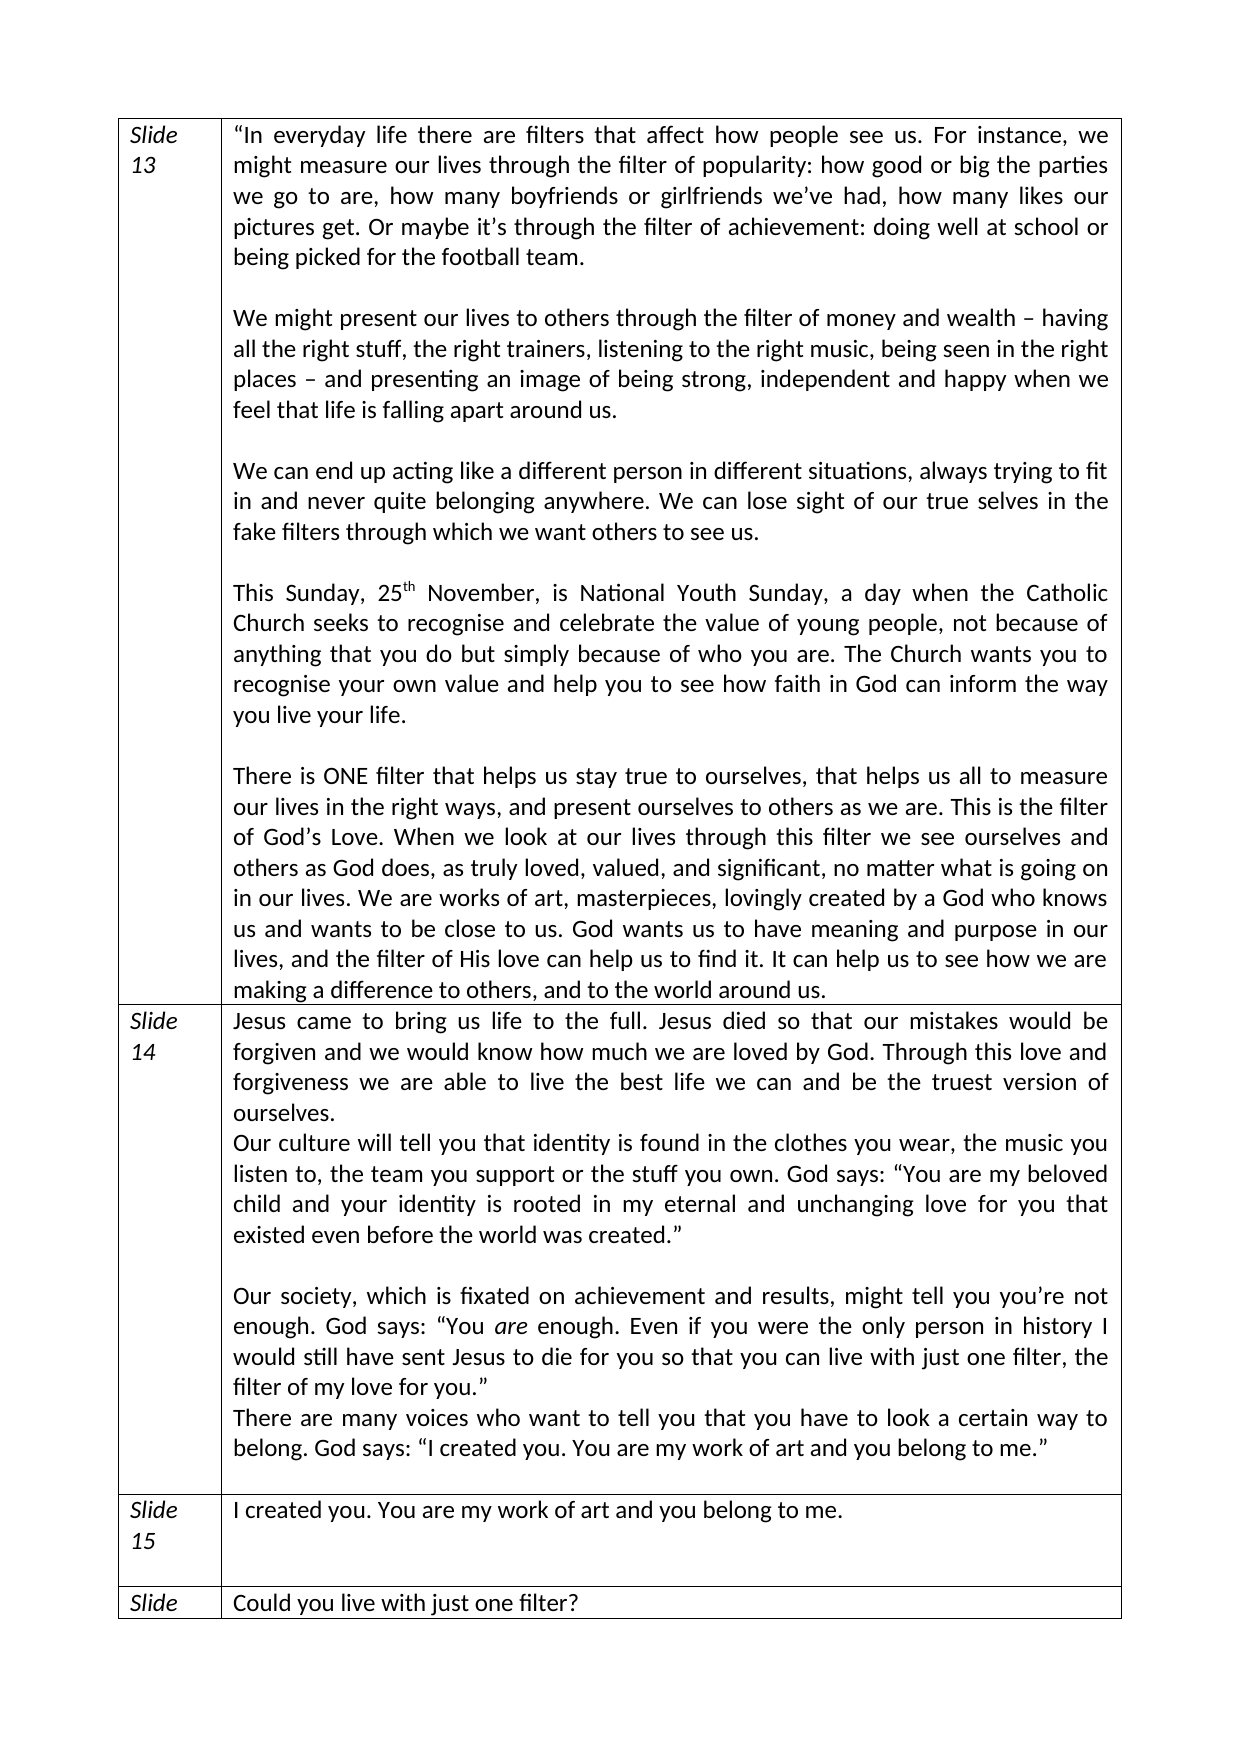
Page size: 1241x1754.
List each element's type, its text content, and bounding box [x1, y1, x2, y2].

table_cell I created you. You are my work of art and you belong to me. [222, 1495, 1121, 1586]
table_header Slide 13 [119, 119, 221, 1004]
table_cell Slide 16 [119, 1587, 221, 1618]
table_cell Slide 15 [119, 1495, 221, 1586]
table_cell Jesus came to bring us life to the full. Jesus died so that our mistakes would be forgiven and we would know how much we are loved by God. Through this love and forgiveness we are able to live the best life we can and be the truest version of ourselves. Our culture will tell you that identity is found in the clothes you wear, the music you listen to, the team you support or the stuff you own. God says: “You are my beloved child and your identity is rooted in my eternal and unchanging love for you that existed even before the world was created.” Our society, which is fixated on achievement and results, might tell you you’re not enough. God says: “You are enough. Even if you were the only person in history I would still have sent Jesus to die for you so that you can live with just one filter, the filter of my love for you.” There are many voices who want to tell you that you have to look a certain way to belong. God says: “I created you. You are my work of art and you belong to me.” [222, 1005, 1121, 1494]
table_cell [222, 1587, 1121, 1618]
table_header “In everyday life there are filters that affect how people see us. For instance, we might measure our lives through the filter of popularity: how good or big the parties we go to are, how many boyfriends or girlfriends we’ve had, how many likes our pictures get. Or maybe it’s through the filter of achievement: doing well at school or being picked for the football team. We might present our lives to others through the filter of money and wealth – having all the right stuff, the right trainers, listening to the right music, being seen in the right places – and presenting an image of being strong, independent and happy when we feel that life is falling apart around us. We can end up acting like a different person in different situations, always trying to fit in and never quite belonging anywhere. We can lose sight of our true selves in the fake filters through which we want others to see us. This Sunday, 25th November, is National Youth Sunday, a day when the Catholic Church seeks to recognise and celebrate the value of young people, not because of anything that you do but simply because of who you are. The Church wants you to recognise your own value and help you to see how faith in God can inform the way you live your life. There is ONE filter that helps us stay true to ourselves, that helps us all to measure our lives in the right ways, and present ourselves to others as we are. This is the filter of God’s Love. When we look at our lives through this filter we see ourselves and others as God does, as truly loved, valued, and significant, no matter what is going on in our lives. We are works of art, masterpieces, lovingly created by a God who knows us and wants to be close to us. God wants us to have meaning and purpose in our lives, and the filter of His love can help us to find it. It can help us to see how we are making a difference to others, and to the world around us. [222, 119, 1121, 1004]
table_cell Slide 14 [119, 1005, 221, 1494]
